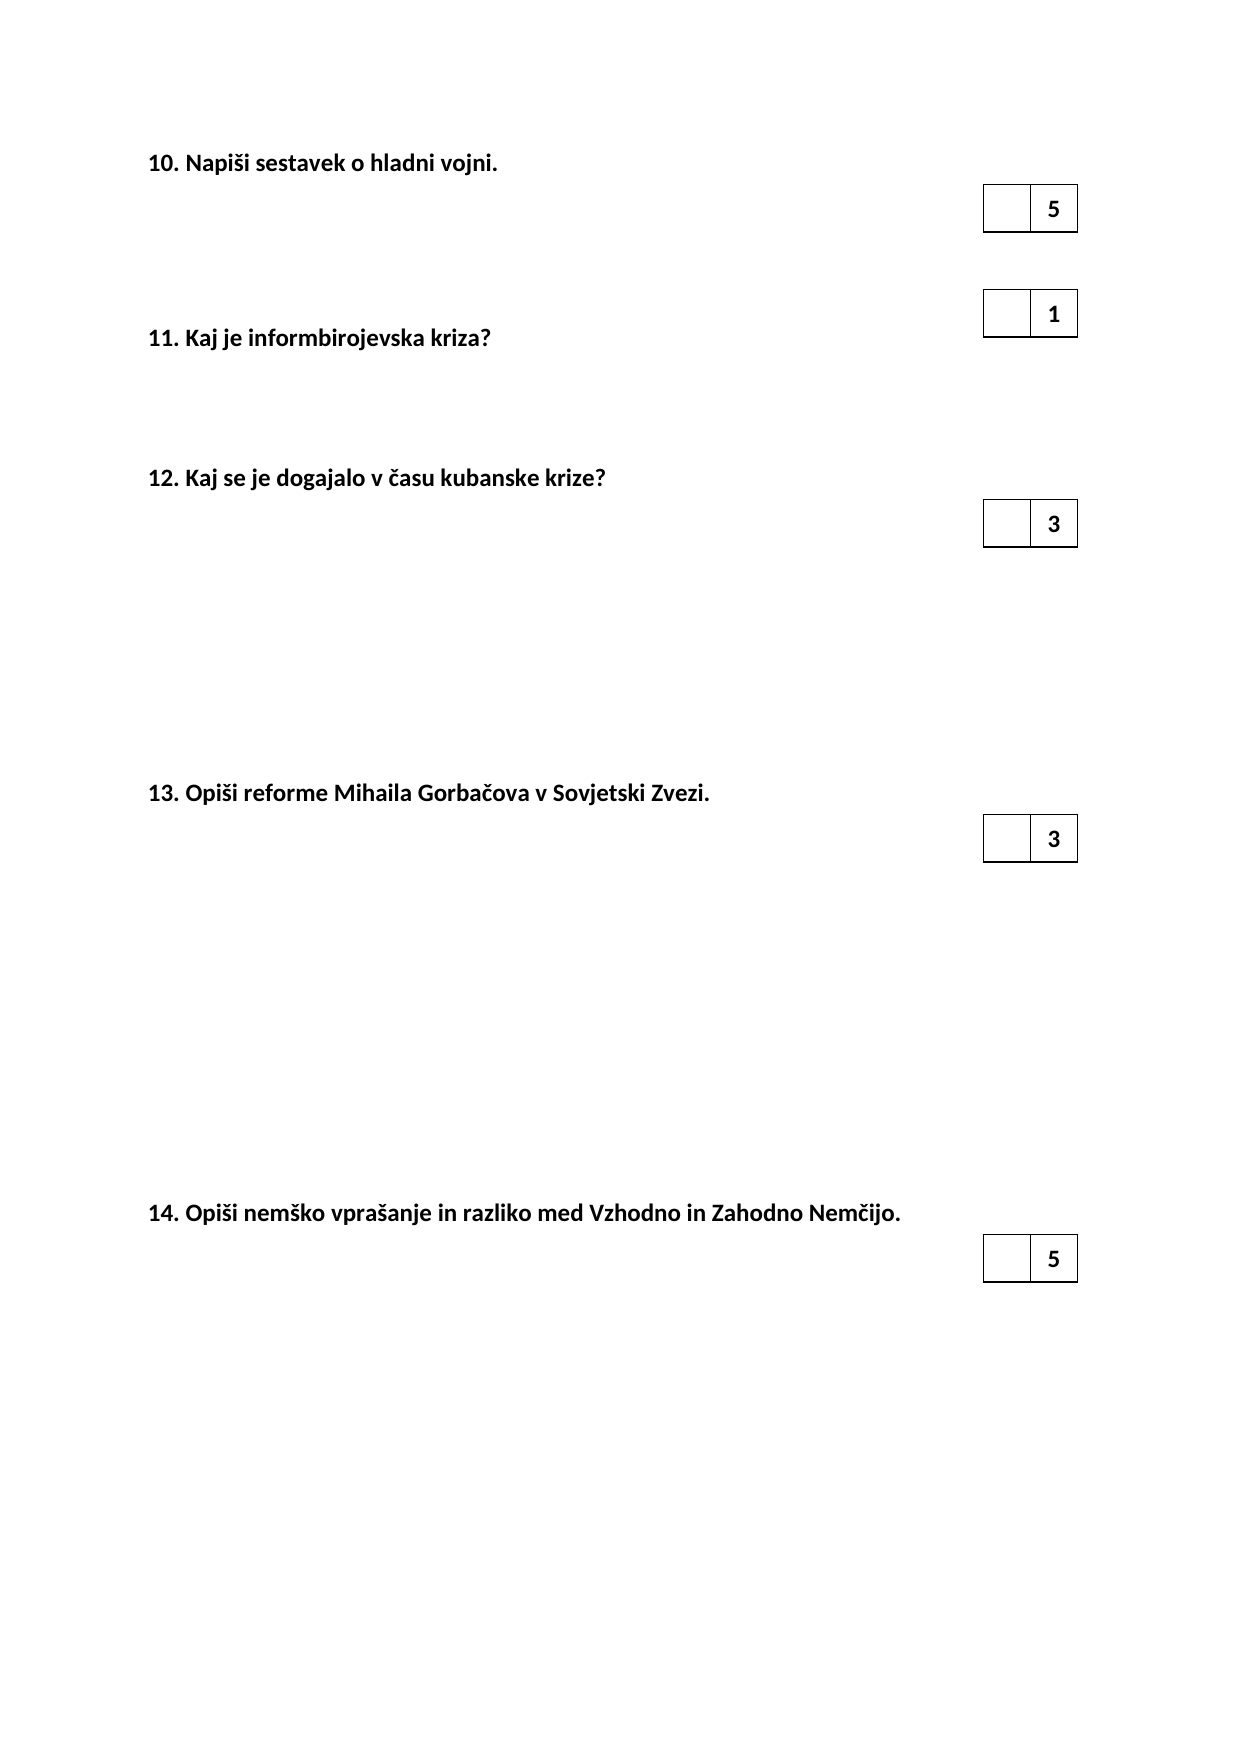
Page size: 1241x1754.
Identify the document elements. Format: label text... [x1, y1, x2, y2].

table_header [984, 815, 1030, 861]
text 10. Napiši sestavek o hladni vojni. [148, 148, 1093, 178]
table_header [984, 290, 1030, 336]
table_header [984, 500, 1030, 546]
table_header [984, 1235, 1030, 1281]
table_header 1 [1031, 290, 1077, 336]
text 11. Kaj je informbirojevska kriza? [148, 323, 1093, 353]
text 12. Kaj se je dogajalo v času kubanske krize? [148, 463, 1093, 493]
table_header 5 [1031, 185, 1077, 231]
table_header 3 [1031, 815, 1077, 861]
table_header 5 [1031, 1235, 1077, 1281]
text 14. Opiši nemško vprašanje in razliko med Vzhodno in Zahodno Nemčijo. [148, 1198, 1093, 1228]
table_header [984, 185, 1030, 231]
table_header 3 [1031, 500, 1077, 546]
text 13. Opiši reforme Mihaila Gorbačova v Sovjetski Zvezi. [148, 778, 1093, 808]
